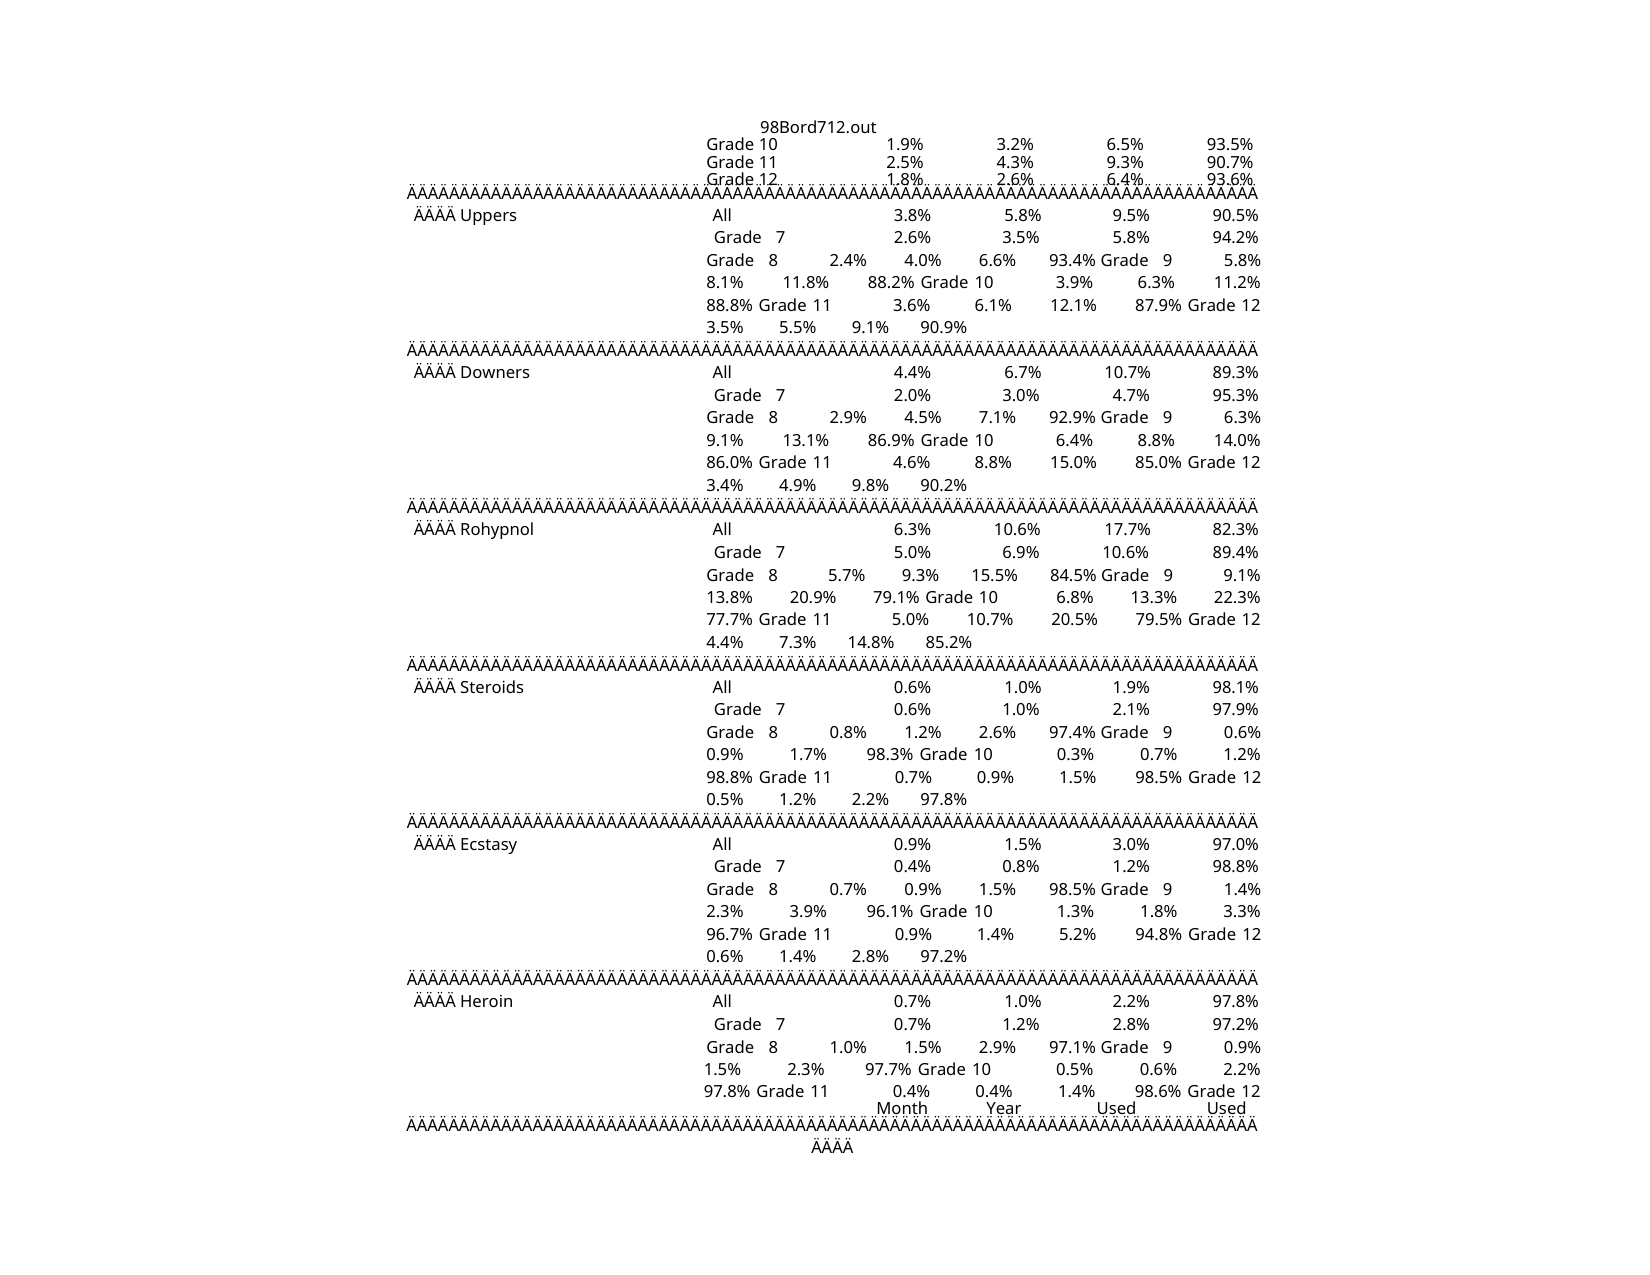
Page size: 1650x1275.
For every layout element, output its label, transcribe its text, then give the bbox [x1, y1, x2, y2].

text Grade 8 0.8% 1.2% 2.6% 97.4% Grade 9 0.6% 0.9% 1.7% 98.3% Grade 10 0.3% 0.7% 1.2% 98.8% Grade 11 0.7% 0.9% 1.5% 98.5% Grade 12 0.5% 1.2% 2.2% 97.8% [706, 721, 1261, 810]
text ÄÄÄÄÄÄÄÄÄÄÄÄÄÄÄÄÄÄÄÄÄÄÄÄÄÄÄÄÄÄÄÄÄÄÄÄÄÄÄÄÄÄÄÄÄÄÄÄÄÄÄÄÄÄÄÄÄÄÄÄÄÄÄÄÄÄÄÄÄÄÄÄÄÄÄÄÄÄÄÄÄÄÄÄÄ Uppers All 3.8% 5.8% 9.5% 90.5% Grade 7 2.6% 3.5% 5.8% 94.2% [403, 181, 1259, 249]
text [703, 1035, 1261, 1102]
text ÄÄÄÄÄÄÄÄÄÄÄÄÄÄÄÄÄÄÄÄÄÄÄÄÄÄÄÄÄÄÄÄÄÄÄÄÄÄÄÄÄÄÄÄÄÄÄÄÄÄÄÄÄÄÄÄÄÄÄÄÄÄÄÄÄÄÄÄÄÄÄÄÄÄÄÄÄÄÄÄÄÄÄÄÄ Downers All 4.4% 6.7% 10.7% 89.3% Grade 7 2.0% 3.0% 4.7% 95.3% [403, 338, 1259, 406]
text Grade 8 2.4% 4.0% 6.6% 93.4% Grade 9 5.8% 8.1% 11.8% 88.2% Grade 10 3.9% 6.3% 11.2% 88.8% Grade 11 3.6% 6.1% 12.1% 87.9% Grade 12 3.5% 5.5% 9.1% 90.9% [706, 249, 1261, 338]
text Grade 8 0.7% 0.9% 1.5% 98.5% Grade 9 1.4% 2.3% 3.9% 96.1% Grade 10 1.3% 1.8% 3.3% 96.7% Grade 11 0.9% 1.4% 5.2% 94.8% Grade 12 0.6% 1.4% 2.8% 97.2% [706, 878, 1261, 968]
text ÄÄÄÄÄÄÄÄÄÄÄÄÄÄÄÄÄÄÄÄÄÄÄÄÄÄÄÄÄÄÄÄÄÄÄÄÄÄÄÄÄÄÄÄÄÄÄÄÄÄÄÄÄÄÄÄÄÄÄÄÄÄÄÄÄÄÄÄÄÄÄÄÄÄÄÄÄÄÄÄÄÄÄÄÄ Ecstasy All 0.9% 1.5% 3.0% 97.0% Grade 7 0.4% 0.8% 1.2% 98.8% [403, 810, 1259, 878]
text ÄÄÄÄÄÄÄÄÄÄÄÄÄÄÄÄÄÄÄÄÄÄÄÄÄÄÄÄÄÄÄÄÄÄÄÄÄÄÄÄÄÄÄÄÄÄÄÄÄÄÄÄÄÄÄÄÄÄÄÄÄÄÄÄÄÄÄÄÄÄÄÄÄÄÄÄÄÄÄÄÄÄÄÄÄ Steroids All 0.6% 1.0% 1.9% 98.1% Grade 7 0.6% 1.0% 2.1% 97.9% [403, 653, 1259, 721]
text ÄÄÄÄÄÄÄÄÄÄÄÄÄÄÄÄÄÄÄÄÄÄÄÄÄÄÄÄÄÄÄÄÄÄÄÄÄÄÄÄÄÄÄÄÄÄÄÄÄÄÄÄÄÄÄÄÄÄÄÄÄÄÄÄÄÄÄÄÄÄÄÄÄÄÄÄÄÄÄÄÄÄÄÄÄ Heroin All 0.7% 1.0% 2.2% 97.8% Grade 7 0.7% 1.2% 2.8% 97.2% [403, 968, 1259, 1035]
text ÄÄÄÄÄÄÄÄÄÄÄÄÄÄÄÄÄÄÄÄÄÄÄÄÄÄÄÄÄÄÄÄÄÄÄÄÄÄÄÄÄÄÄÄÄÄÄÄÄÄÄÄÄÄÄÄÄÄÄÄÄÄÄÄÄÄÄÄÄÄÄÄÄÄÄÄÄÄÄÄÄÄÄÄÄ Rohypnol All 6.3% 10.6% 17.7% 82.3% Grade 7 5.0% 6.9% 10.6% 89.4% [403, 496, 1259, 563]
text Grade 8 2.9% 4.5% 7.1% 92.9% Grade 9 6.3% 9.1% 13.1% 86.9% Grade 10 6.4% 8.8% 14.0% 86.0% Grade 11 4.6% 8.8% 15.0% 85.0% Grade 12 3.4% 4.9% 9.8% 90.2% [706, 406, 1261, 496]
text Grade 8 5.7% 9.3% 15.5% 84.5% Grade 9 9.1% 13.8% 20.9% 79.1% Grade 10 6.8% 13.3% 22.3% 77.7% Grade 11 5.0% 10.7% 20.5% 79.5% Grade 12 4.4% 7.3% 14.8% 85.2% [706, 563, 1261, 653]
